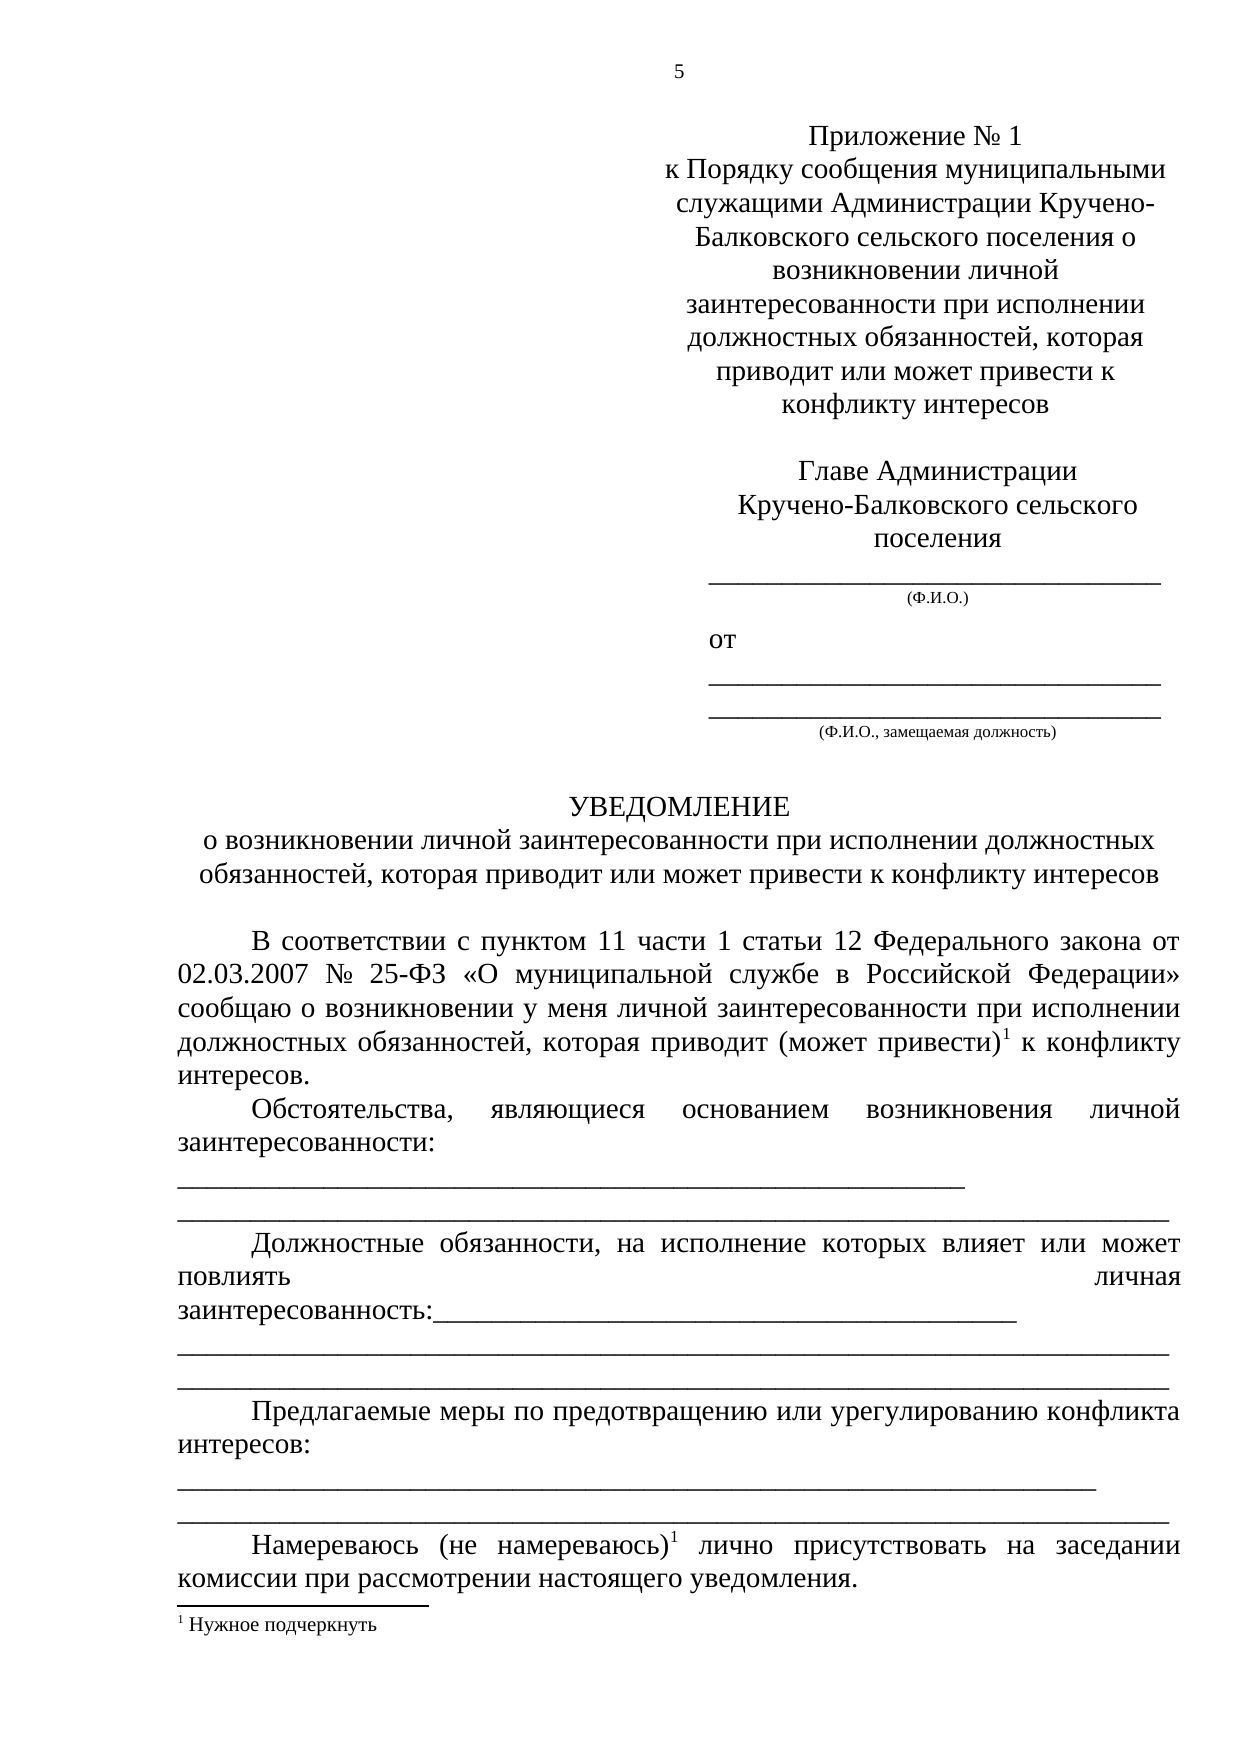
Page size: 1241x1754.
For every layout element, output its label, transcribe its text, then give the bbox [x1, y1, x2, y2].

text Намереваюсь (не намереваюсь) лично присутствовать на заседании комиссии при рассмотрении настоящего уведомления. [177, 1527, 1181, 1594]
text Обстоятельства, являющиеся основанием возникновения личной заинтересованности: ______________________________________________________ [177, 1091, 1181, 1191]
text _______________________________ [709, 688, 1166, 722]
text (Ф.И.О., замещаемая должность) [709, 722, 1166, 755]
text В соответствии с пунктом 11 части 1 статьи 12 Федерального закона от 02.03.2007 № 25-ФЗ «О муниципальной службе в Российской Федерации» сообщаю о возникновении у меня личной заинтересованности при исполнении должностных обязанностей, которая приводит (может привести)1 к конфликту интересов. [177, 923, 1181, 1091]
text от _______________________________ [709, 621, 1166, 688]
text ____________________________________________________________________ [177, 1191, 1181, 1225]
text к Порядку сообщения муниципальными служащими Администрации Кручено-Балковского сельского поселения о возникновении личной заинтересованности при исполнении должностных обязанностей, которая приводит или может привести к конфликту интересов [650, 152, 1181, 420]
text _______________________________ [709, 554, 1166, 588]
text о возникновении личной заинтересованности при исполнении должностных обязанностей, которая приводит или может привести к конфликту интересов [177, 822, 1181, 889]
text ____________________________________________________________________ [177, 1359, 1181, 1393]
text УВЕДОМЛЕНИЕ [177, 789, 1181, 822]
text Главе Администрации [709, 453, 1166, 487]
text Должностные обязанности, на исполнение которых влияет или может повлиять личная заинтересованность:________________________________________ ____________________________________________________________________ [177, 1225, 1181, 1359]
text Приложение № 1 [650, 118, 1181, 152]
text (Ф.И.О.) [709, 588, 1166, 621]
text ____________________________________________________________________ [177, 1493, 1181, 1527]
text Кручено-Балковского сельского поселения [709, 487, 1166, 554]
text Предлагаемые меры по предотвращению или урегулированию конфликта интересов: _______________________________________________________________ [177, 1393, 1181, 1493]
